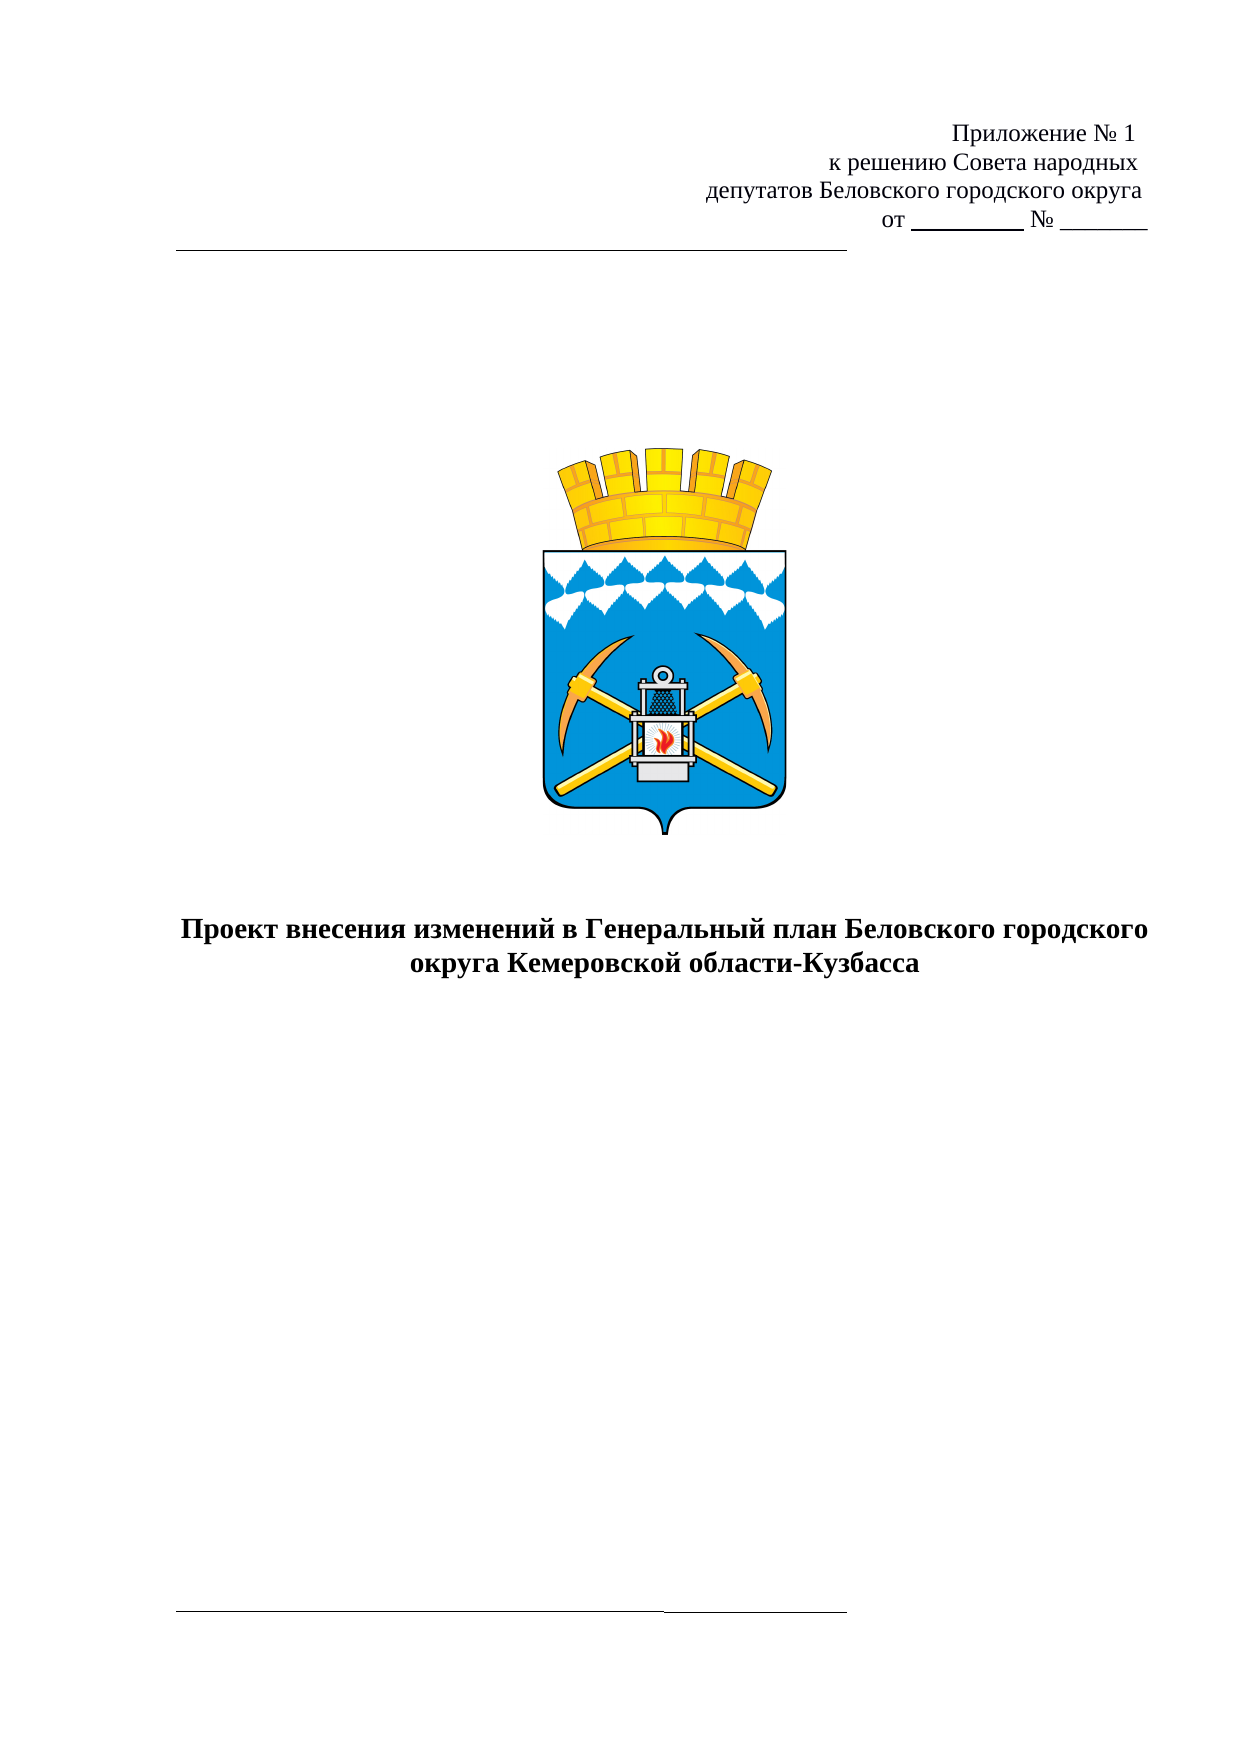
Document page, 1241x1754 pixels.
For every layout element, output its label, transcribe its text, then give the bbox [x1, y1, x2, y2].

text к решению Совета народных [177, 147, 1146, 176]
text депутатов Беловского городского округа [177, 176, 1146, 204]
picture [542, 448, 787, 835]
text Приложение № 1 [177, 118, 1152, 147]
text от _________ № _______ [177, 204, 1152, 233]
text Проект внесения изменений в Генеральный план Беловского городского округа Кемеровской области-Кузбасса [177, 912, 1152, 979]
